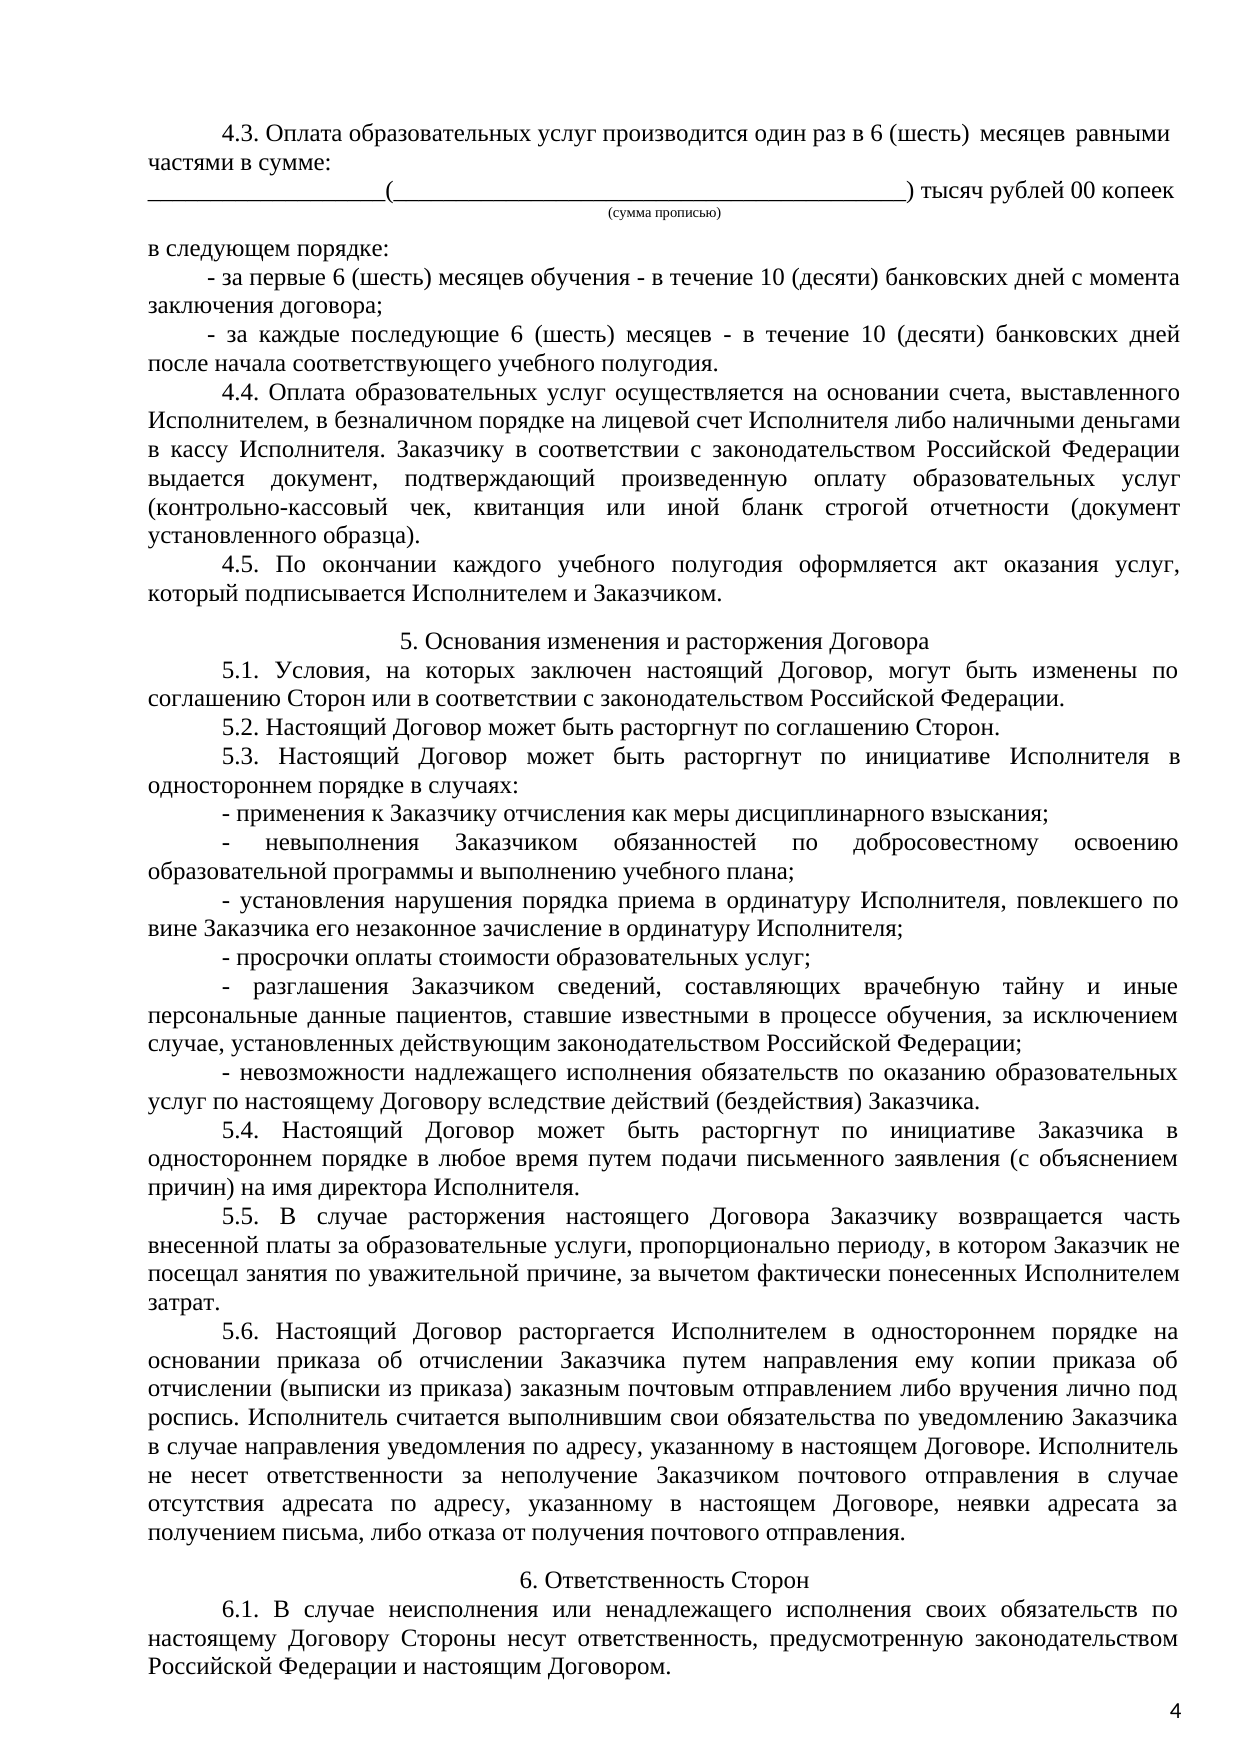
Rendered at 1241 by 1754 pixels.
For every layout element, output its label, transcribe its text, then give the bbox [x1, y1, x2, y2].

text - невыполнения Заказчиком обязанностей по добросовестному освоению образовательной программы и выполнению учебного плана; [148, 827, 1179, 885]
text ___________________(_________________________________________) тысяч рублей 00 копеек [148, 176, 1181, 204]
text 4.5. По окончании каждого учебного полугодия оформляется акт оказания услуг, который подписывается Исполнителем и Заказчиком. [148, 549, 1181, 607]
text - невозможности надлежащего исполнения обязательств по оказанию образовательных услуг по настоящему Договору вследствие действий (бездействия) Заказчика. [148, 1057, 1179, 1115]
text 5.5. В случае расторжения настоящего Договора Заказчику возвращается часть внесенной платы за образовательные услуги, пропорционально периоду, в котором Заказчик не посещал занятия по уважительной причине, за вычетом фактически понесенных Исполнителем затрат. [148, 1201, 1181, 1316]
text - просрочки оплаты стоимости образовательных услуг; [148, 942, 1179, 971]
text 5.1. Условия, на которых заключен настоящий Договор, могут быть изменены по соглашению Сторон или в соответствии с законодательством Российской Федерации. [148, 655, 1179, 712]
text в следующем порядке: [148, 233, 1181, 262]
text (сумма прописью) [148, 204, 1181, 233]
text 6. Ответственность Сторон [148, 1565, 1181, 1594]
text 5.6. Настоящий Договор расторгается Исполнителем в одностороннем порядке на основании приказа об отчислении Заказчика путем направления ему копии приказа об отчислении (выписки из приказа) заказным почтовым отправлением либо вручения лично под роспись. Исполнитель считается выполнившим свои обязательства по уведомлению Заказчика в случае направления уведомления по адресу, указанному в настоящем Договоре. Исполнитель не несет ответственности за неполучение Заказчиком почтового отправления в случае отсутствия адресата по адресу, указанному в настоящем Договоре, неявки адресата за получением письма, либо отказа от получения почтового отправления. [148, 1316, 1179, 1546]
text 5.4. Настоящий Договор может быть расторгнут по инициативе Заказчика в одностороннем порядке в любое время путем подачи письменного заявления (с объяснением причин) на имя директора Исполнителя. [148, 1115, 1179, 1201]
text 5. Основания изменения и расторжения Договора [148, 626, 1181, 655]
text - за каждые последующие 6 (шесть) месяцев - в течение 10 (десяти) банковских дней после начала соответствующего учебного полугодия. [148, 319, 1181, 377]
text 4.3. Оплата образовательных услуг производится один раз в 6 (шесть) месяцев равными частями в сумме: [148, 118, 1181, 176]
text - за первые 6 (шесть) месяцев обучения - в течение 10 (десяти) банковских дней с момента заключения договора; [148, 262, 1181, 319]
text - установления нарушения порядка приема в ординатуру Исполнителя, повлекшего по вине Заказчика его незаконное зачисление в ординатуру Исполнителя; [148, 885, 1179, 942]
text - применения к Заказчику отчисления как меры дисциплинарного взыскания; [148, 798, 1181, 827]
text 4.4. Оплата образовательных услуг осуществляется на основании счета, выставленного Исполнителем, в безналичном порядке на лицевой счет Исполнителя либо наличными деньгами в кассу Исполнителя. Заказчику в соответствии с законодательством Российской Федерации выдается документ, подтверждающий произведенную оплату образовательных услуг (контрольно-кассовый чек, квитанция или иной бланк строгой отчетности (документ установленного образца). [148, 377, 1181, 549]
text 6.1. В случае неисполнения или ненадлежащего исполнения своих обязательств по настоящему Договору Стороны несут ответственность, предусмотренную законодательством Российской Федерации и настоящим Договором. [148, 1594, 1179, 1680]
text 5.2. Настоящий Договор может быть расторгнут по соглашению Сторон. [148, 712, 1179, 741]
text - разглашения Заказчиком сведений, составляющих врачебную тайну и иные персональные данные пациентов, ставшие известными в процессе обучения, за исключением случае, установленных действующим законодательством Российской Федерации; [148, 971, 1179, 1057]
text 5.3. Настоящий Договор может быть расторгнут по инициативе Исполнителя в одностороннем порядке в случаях: [148, 741, 1181, 798]
